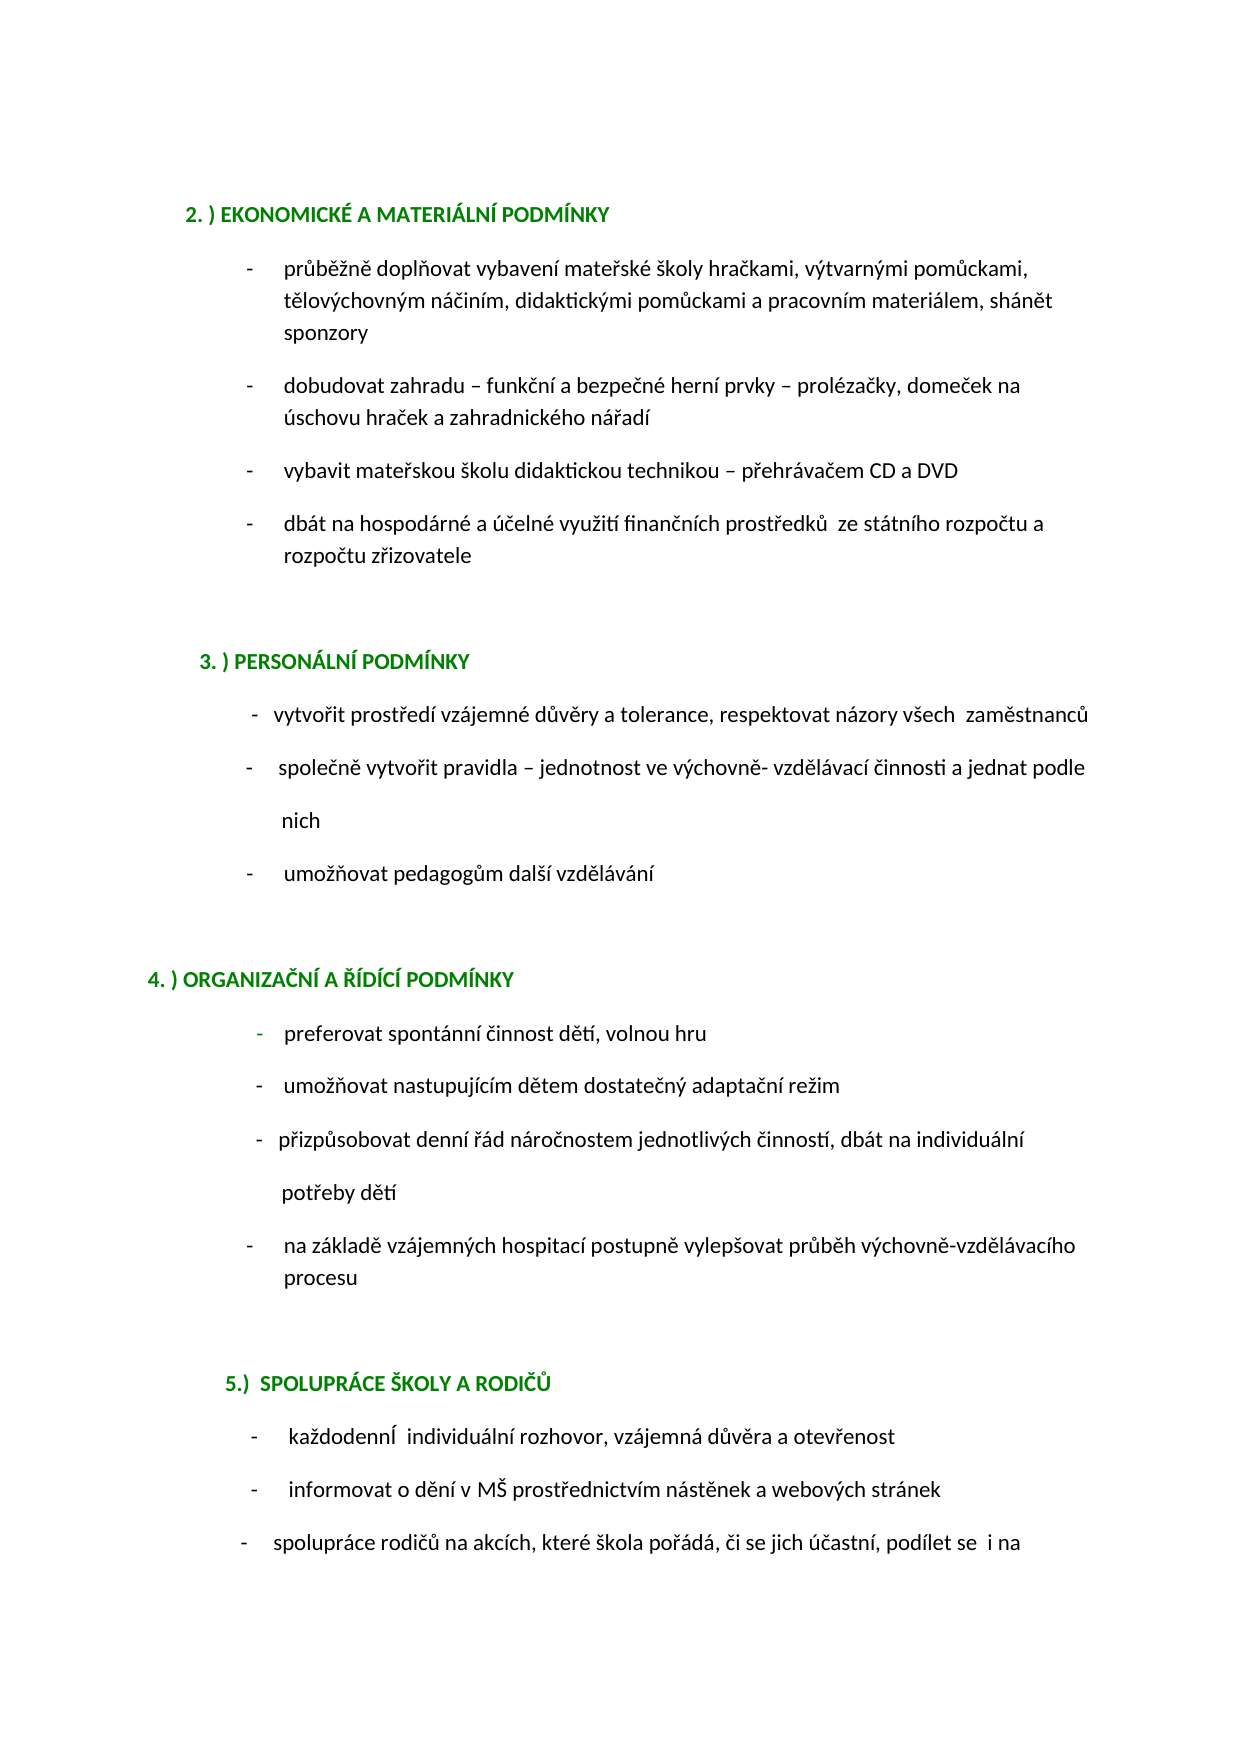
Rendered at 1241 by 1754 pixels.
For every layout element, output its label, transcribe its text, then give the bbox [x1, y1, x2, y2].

text - přizpůsobovat denní řád náročnostem jednotlivých činností, dbát na individuální [148, 1125, 1093, 1153]
list dbát na hospodárné a účelné využití finančních prostředků ze státního rozpočtu a rozpočtu zřizovatele [246, 509, 1093, 569]
text 2. ) EKONOMICKÉ A MATERIÁLNÍ PODMÍNKY [185, 201, 1093, 229]
text nich [148, 807, 1093, 834]
text - umožňovat nastupujícím dětem dostatečný adaptační režim [148, 1072, 1093, 1100]
list vybavit mateřskou školu didaktickou technikou – přehrávačem CD a DVD [246, 456, 1093, 484]
text 5.) SPOLUPRÁCE ŠKOLY A RODIČŮ [148, 1369, 1093, 1397]
text 4. ) ORGANIZAČNÍ A ŘÍDÍCÍ PODMÍNKY [148, 966, 1093, 994]
list dobudovat zahradu – funkční a bezpečné herní prvky – prolézačky, domeček na úschovu hraček a zahradnického nářadí [246, 371, 1093, 431]
text potřeby dětí [148, 1178, 1093, 1206]
text - vytvořit prostředí vzájemné důvěry a tolerance, respektovat názory všech zaměstnanců [148, 701, 1093, 728]
text - každodennÍ individuální rozhovor, vzájemná důvěra a otevřenost [148, 1422, 1093, 1450]
text - preferovat spontánní činnost dětí, volnou hru [148, 1019, 1093, 1047]
text 3. ) PERSONÁLNÍ PODMÍNKY [148, 647, 1093, 676]
text - informovat o dění v MŠ prostřednictvím nástěnek a webových stránek [148, 1475, 1093, 1503]
list průběžně doplňovat vybavení mateřské školy hračkami, výtvarnými pomůckami, tělovýchovným náčiním, didaktickými pomůckami a pracovním materiálem, shánět sponzory [246, 254, 1093, 346]
text - společně vytvořit pravidla – jednotnost ve výchovně- vzdělávací činnosti a jednat podle [148, 753, 1093, 782]
list na základě vzájemných hospitací postupně vylepšovat průběh výchovně-vzdělávacího procesu [246, 1231, 1093, 1291]
text - spolupráce rodičů na akcích, které škola pořádá, či se jich účastní, podílet se i na [148, 1528, 1093, 1556]
list umožňovat pedagogům další vzdělávání [246, 859, 1093, 888]
